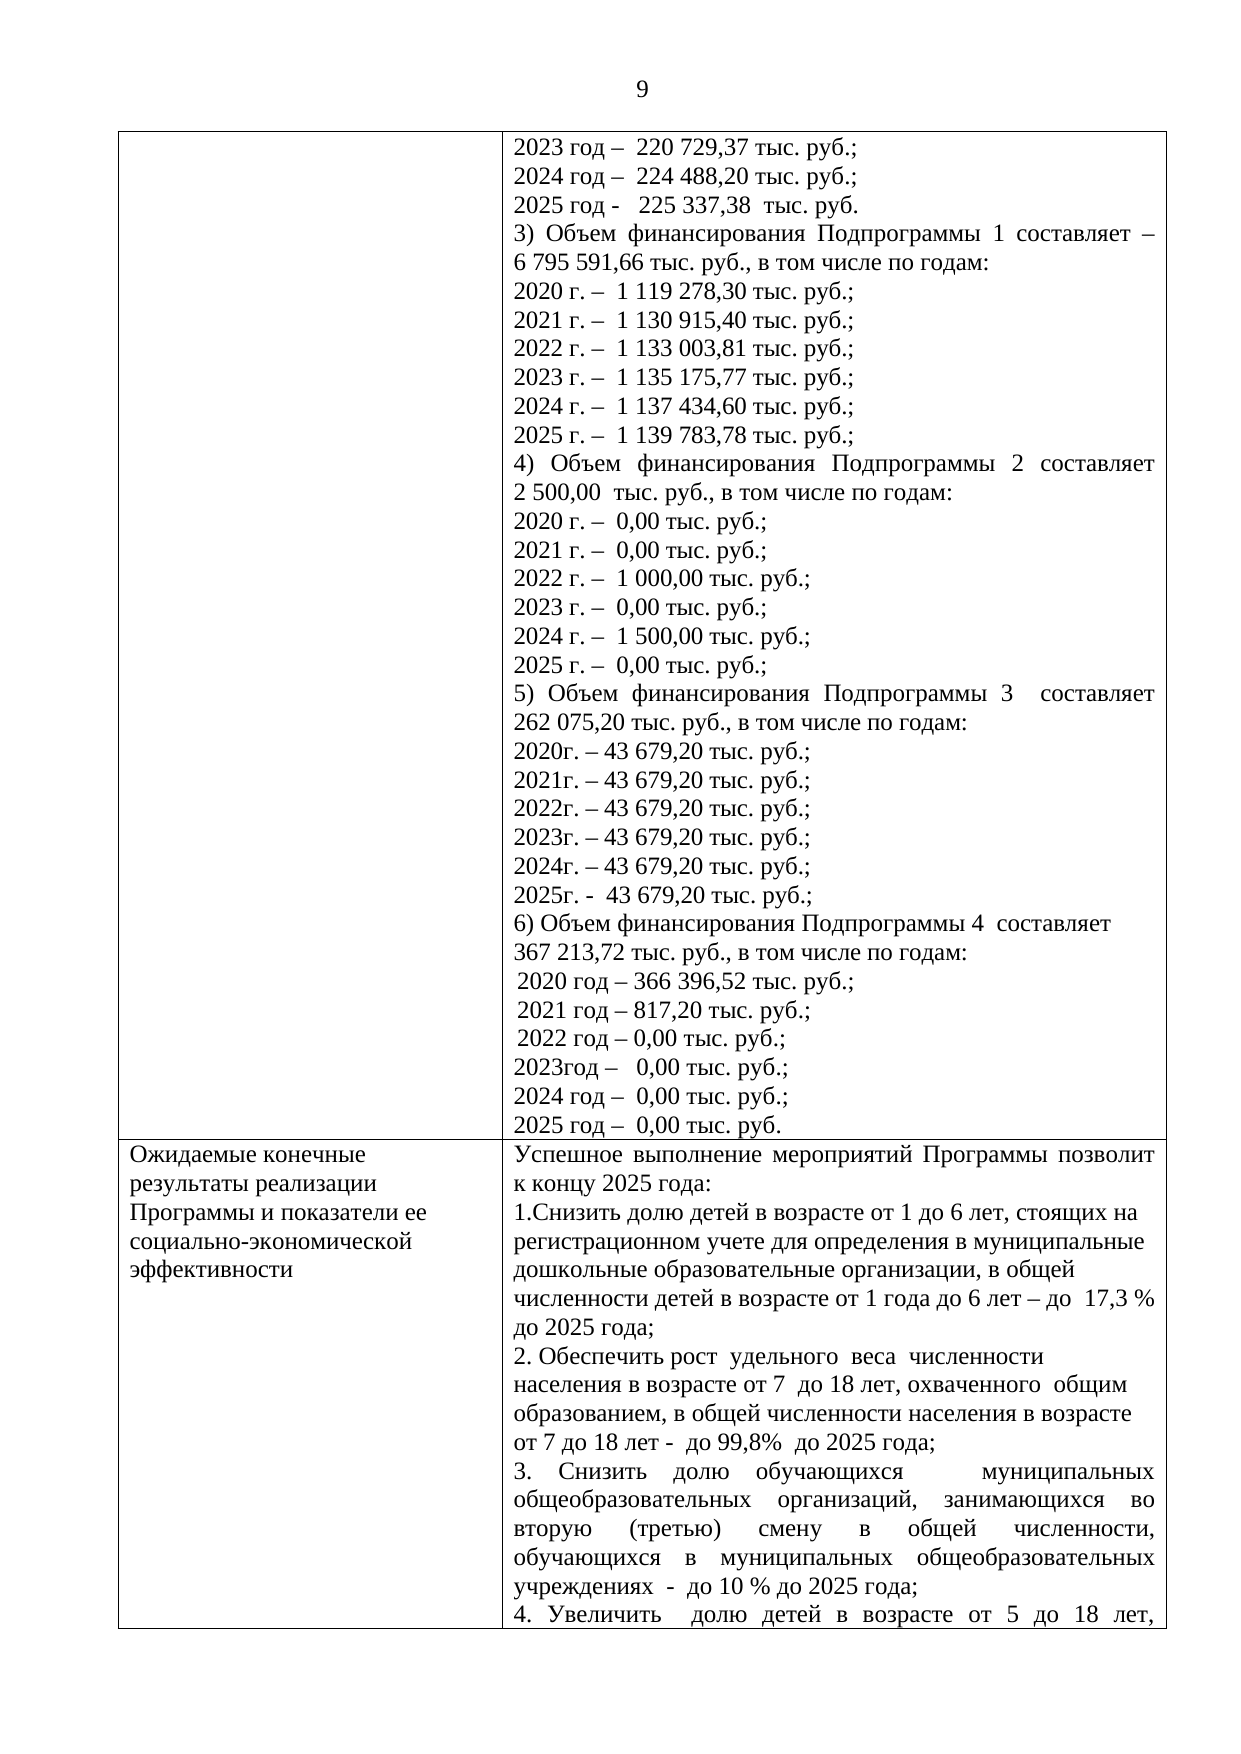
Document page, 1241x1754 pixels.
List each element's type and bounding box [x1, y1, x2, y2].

table_cell [503, 1140, 1166, 1628]
table_cell [119, 1140, 502, 1628]
table_cell [119, 132, 502, 1138]
table_cell [503, 132, 1166, 1138]
